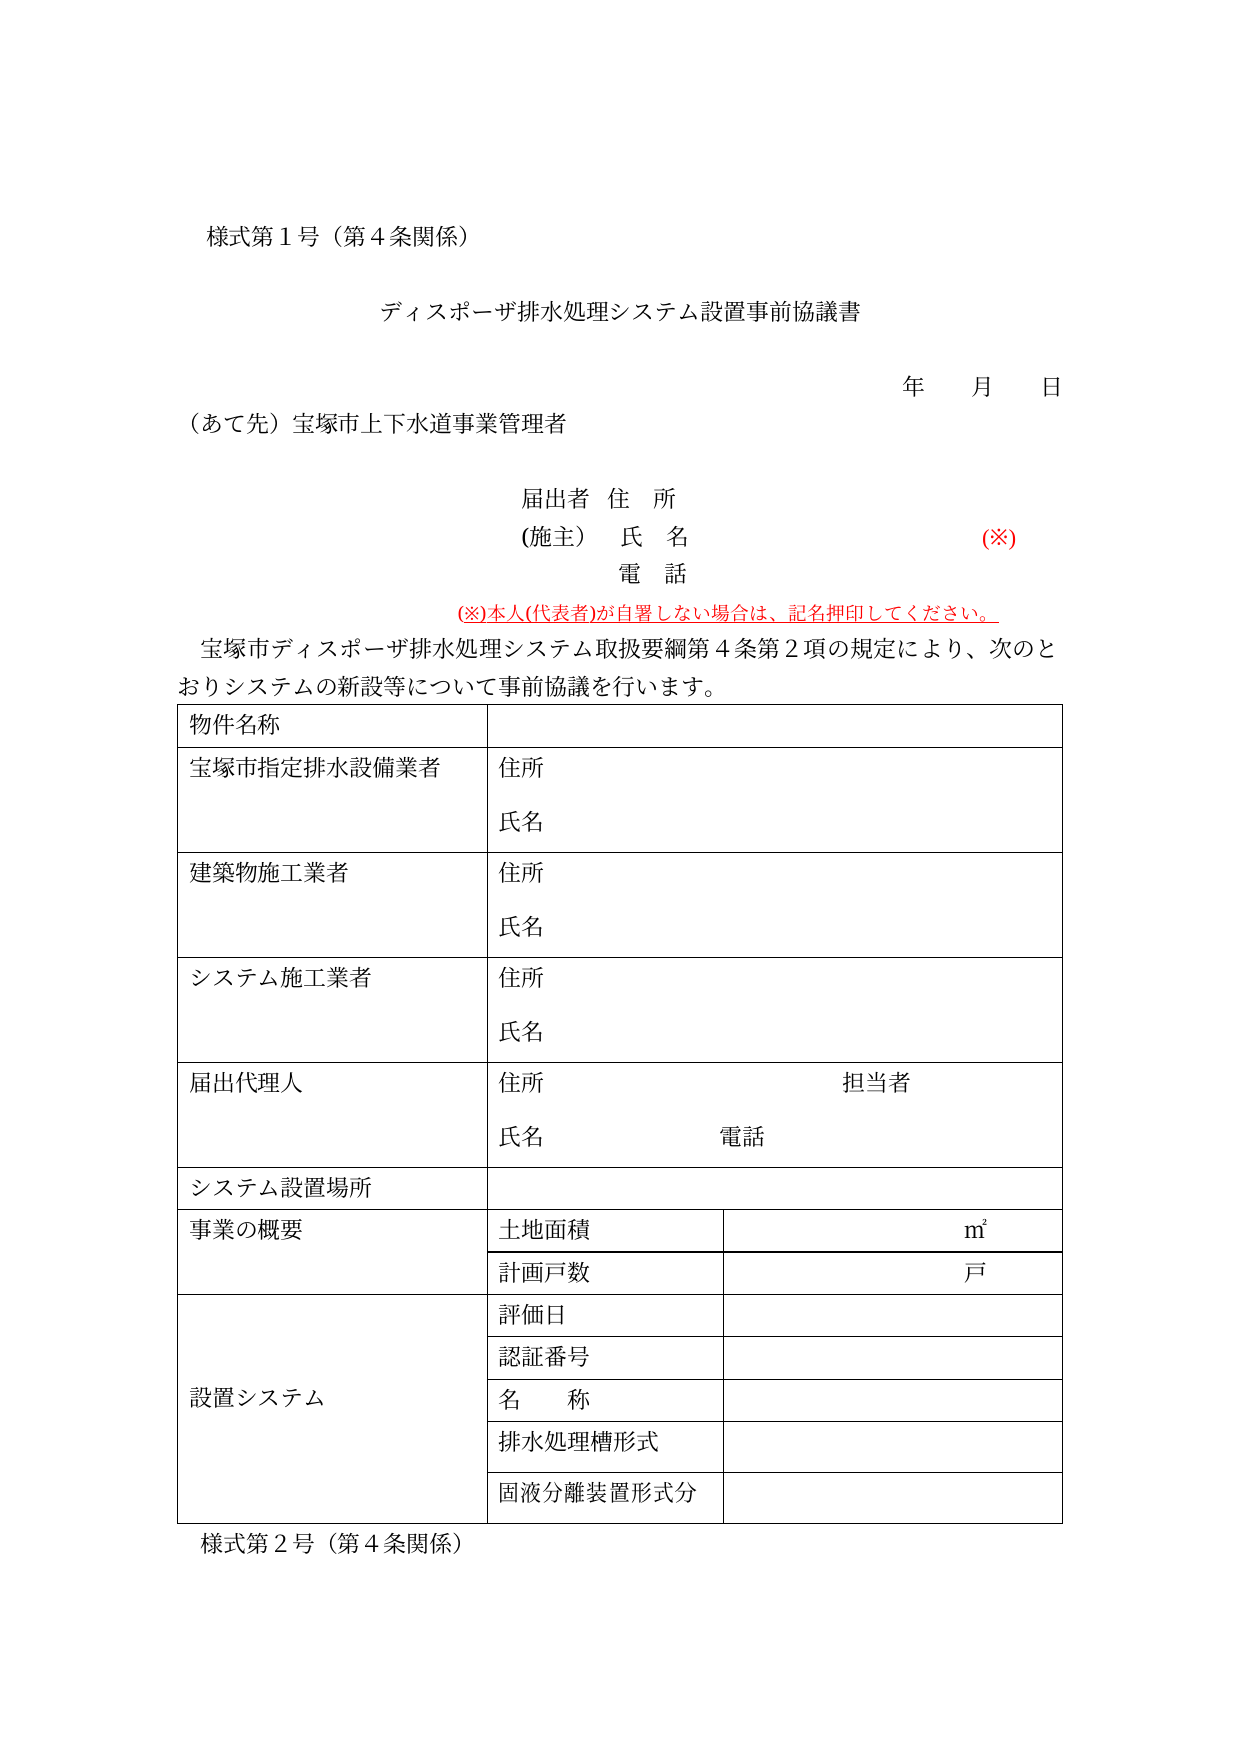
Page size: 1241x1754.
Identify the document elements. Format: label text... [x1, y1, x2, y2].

table_cell 排水処理槽形式 [488, 1422, 723, 1472]
table_cell 宝塚市指定排水設備業者 [178, 748, 487, 852]
table_cell 計画戸数 [488, 1253, 723, 1294]
text 年 月 日 [177, 367, 1063, 404]
table_cell 固液分離装置形式分 [488, 1473, 723, 1523]
table_cell [724, 1473, 1062, 1523]
table_cell [724, 1380, 1062, 1421]
text 様式第２号（第４条関係） [177, 1524, 1063, 1561]
table_cell [724, 1337, 1062, 1378]
text (施主） 氏 名 (※) [177, 517, 1063, 554]
table_header [488, 705, 1062, 747]
text 様式第１号（第４条関係） [177, 217, 1063, 254]
text ディスポーザ排水処理システム設置事前協議書 [177, 292, 1063, 329]
table_cell [488, 1168, 1062, 1209]
table_cell 住所 氏名 [488, 748, 1062, 852]
table_cell [724, 1422, 1062, 1472]
table_cell 戸 [724, 1253, 1062, 1294]
table_cell システム施工業者 [178, 958, 487, 1062]
table_cell 建築物施工業者 [178, 853, 487, 957]
table_cell ㎡ [724, 1210, 1062, 1251]
table_cell 住所 担当者 氏名 電話 [488, 1063, 1062, 1167]
table_cell システム設置場所 [178, 1168, 487, 1209]
text (※)本人(代表者)が自署しない場合は、記名押印してください。 [177, 592, 1063, 629]
table_cell 届出代理人 [178, 1063, 487, 1167]
text 宝塚市ディスポーザ排水処理システム取扱要綱第４条第２項の規定により、次のとおりシステムの新設等について事前協議を行います。 [177, 629, 1063, 704]
text （あて先）宝塚市上下水道事業管理者 [177, 404, 1063, 442]
table_header 物件名称 [178, 705, 487, 747]
table_cell 評価日 [488, 1295, 723, 1336]
text 届出者 住 所 [177, 479, 1063, 517]
table_cell 認証番号 [488, 1337, 723, 1378]
table_cell [724, 1295, 1062, 1336]
table_cell 設置システム [178, 1295, 487, 1523]
table_cell 名 称 [488, 1380, 723, 1421]
table_cell 住所 氏名 [488, 958, 1062, 1062]
text 電 話 [177, 554, 1063, 592]
table_cell 住所 氏名 [488, 853, 1062, 957]
table_cell 土地面積 [488, 1210, 723, 1251]
table_cell 事業の概要 [178, 1210, 487, 1294]
